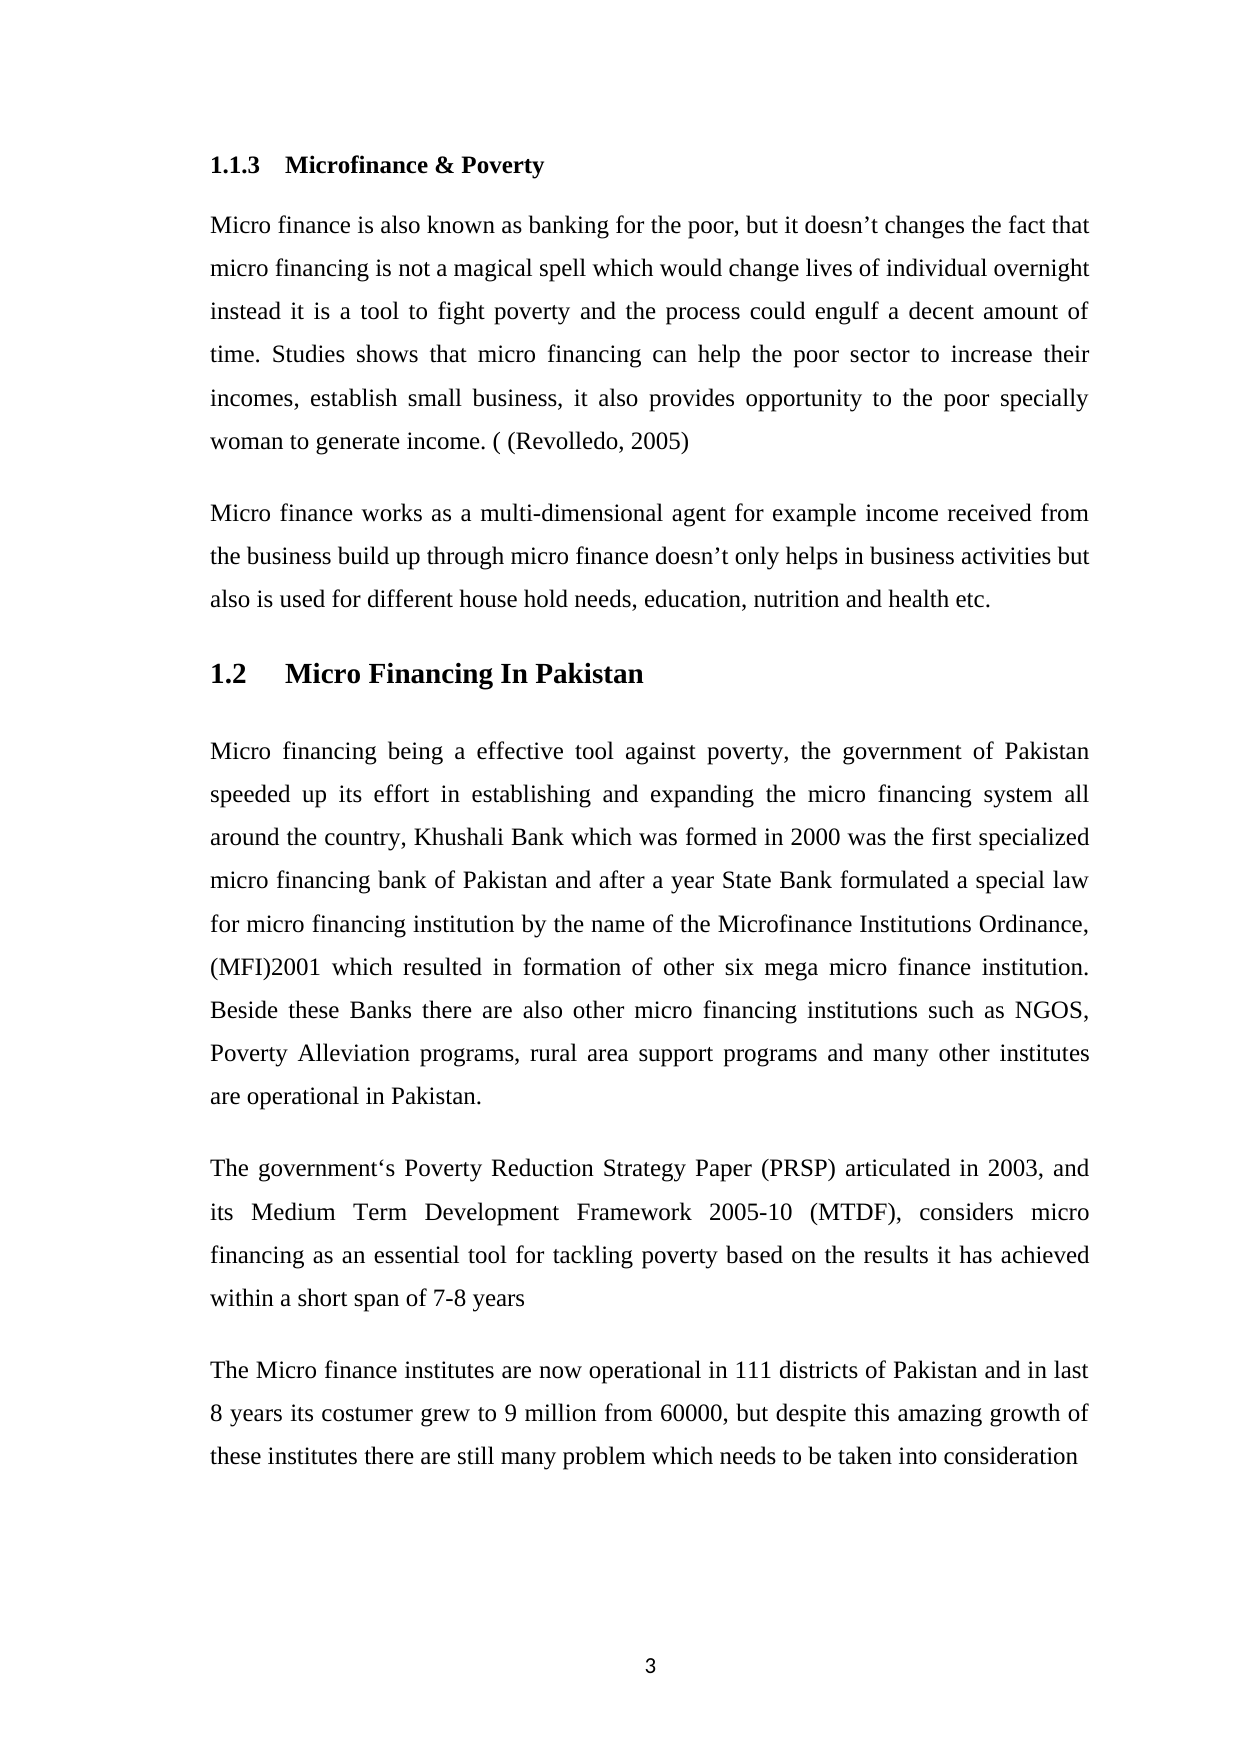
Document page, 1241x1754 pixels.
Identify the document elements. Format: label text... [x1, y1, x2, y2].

text Micro finance is also known as banking for the poor, but it doesn’t changes the fact that micro financing is not a magical spell which would change lives of individual overnight instead it is a tool to fight poverty and the process could engulf a decent amount of time. Studies shows that micro financing can help the poor sector to increase their incomes, establish small business, it also provides opportunity to the poor specially woman to generate income. ( [210, 210, 1090, 454]
text Micro financing being a effective tool against poverty, the government of Pakistan speeded up its effort in establishing and expanding the micro financing system all around the country, Khushali Bank which was formed in 2000 was the first specialized micro financing bank of Pakistan and after a year State Bank formulated a special law for micro financing institution by the name of the Microfinance Institutions Ordinance, (MFI)2001 which resulted in formation of other six mega micro finance institution. Beside these Banks there are also other micro financing institutions such as NGOS, Poverty Alleviation programs, rural area support programs and many other institutes are operational in Pakistan. [210, 736, 1090, 1110]
subtitle 1.2 Micro Financing In Pakistan [210, 657, 1090, 690]
text The government‘s Poverty Reduction Strategy Paper (PRSP) articulated in 2003, and its Medium Term Development Framework 2005-10 (MTDF), considers micro financing as an essential tool for tackling poverty based on the results it has achieved within a short span of 7-8 years [210, 1153, 1090, 1312]
text Micro finance works as a multi-dimensional agent for example income received from the business build up through micro finance doesn’t only helps in business activities but also is used for different house hold needs, education, nutrition and health etc. [210, 498, 1090, 613]
text The Micro finance institutes are now operational in 111 districts of Pakistan and in last 8 years its costumer grew to 9 million from 60000, but despite this amazing growth of these institutes there are still many problem which needs to be taken into consideration [210, 1355, 1090, 1470]
subtitle 1.1.3 Microfinance & Poverty [210, 150, 1090, 179]
